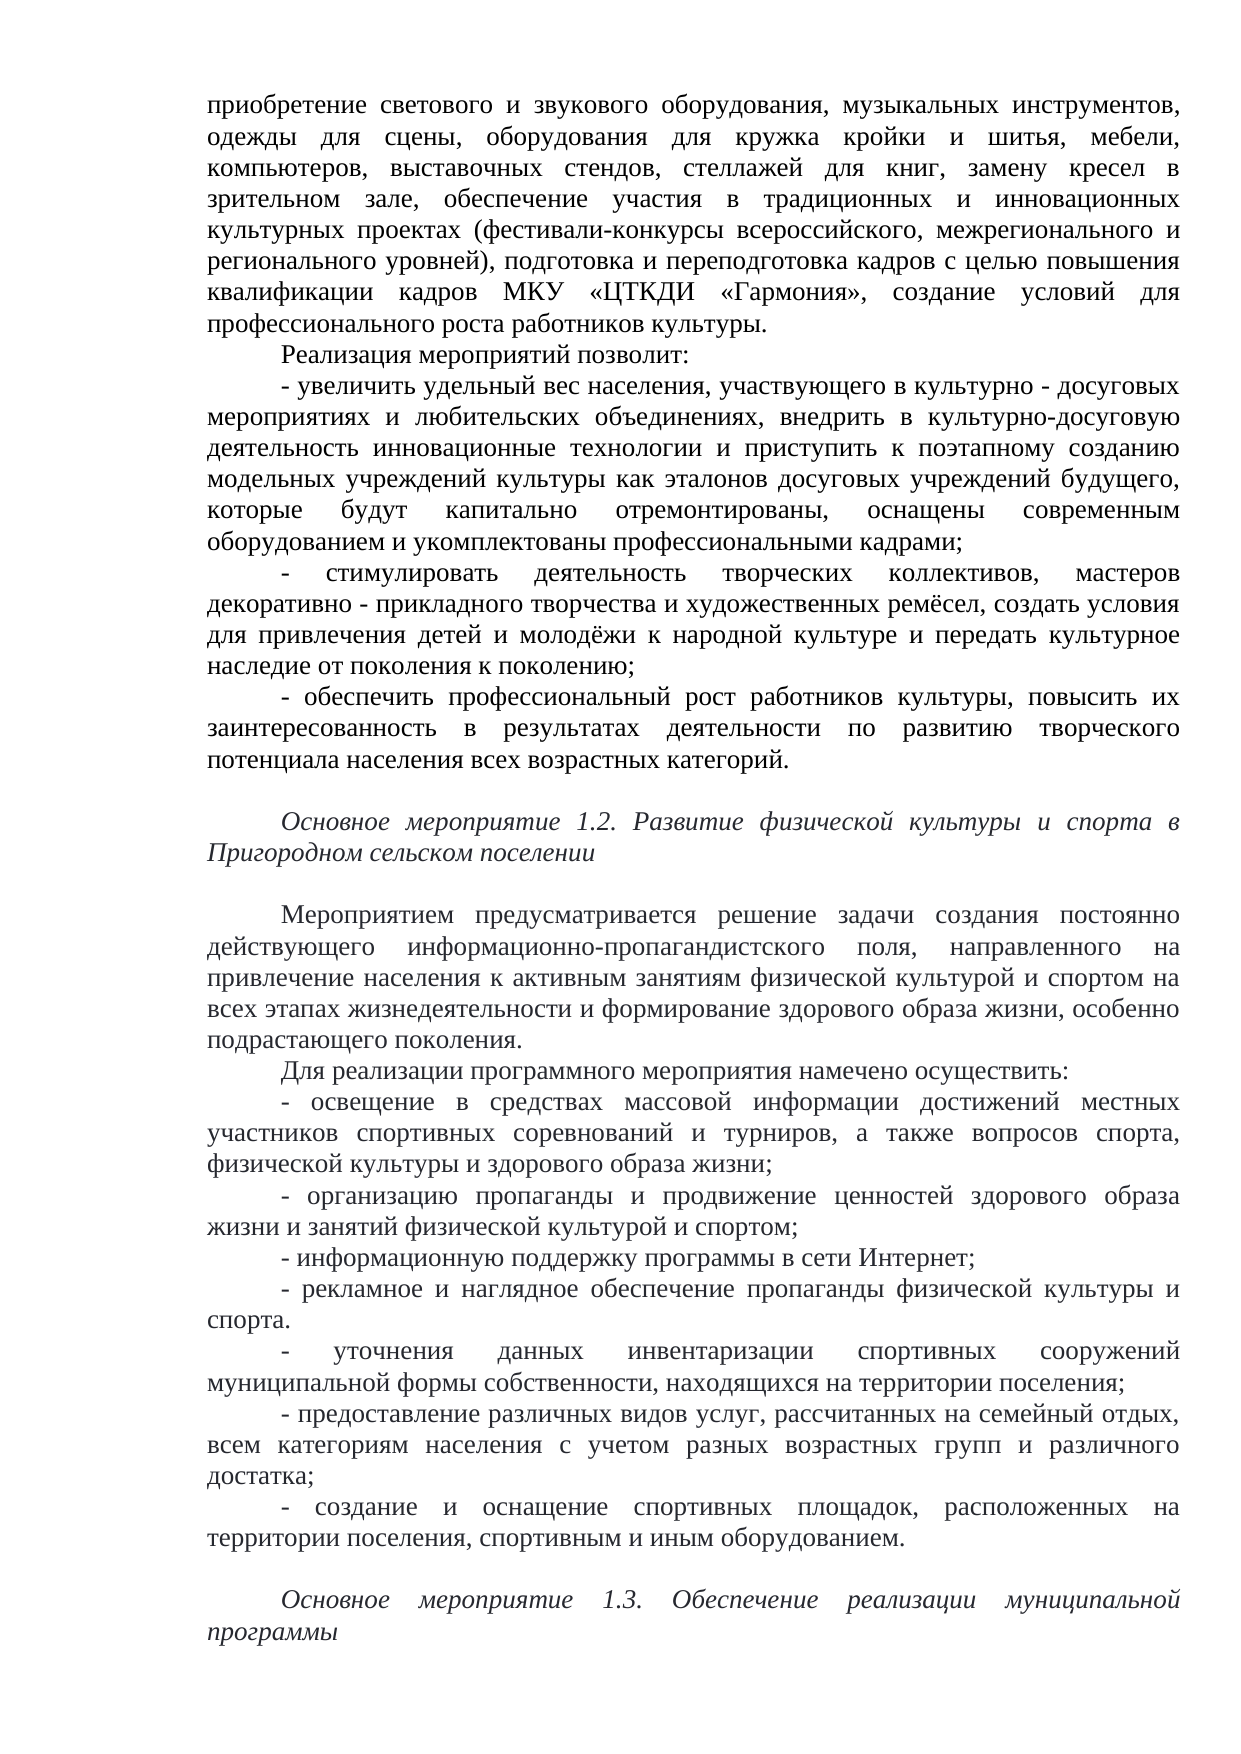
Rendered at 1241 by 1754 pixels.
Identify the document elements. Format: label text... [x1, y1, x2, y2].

text - освещение в средствах массовой информации достижений местных участников спортивных соревнований и турниров, а также вопросов спорта, физической культуры и здорового образа жизни; [207, 1085, 1181, 1179]
text Мероприятием предусматривается решение задачи создания постоянно действующего информационно-пропагандистского поля, направленного на привлечение населения к активным занятиям физической культурой и спортом на всех этапах жизнедеятельности и формирование здорового образа жизни, особенно подрастающего поколения. [207, 898, 1181, 1054]
text Основное мероприятие 1.2. Развитие физической культуры и спорта в Пригородном сельском поселении [207, 805, 1181, 867]
text - информационную поддержку программы в сети Интернет; [207, 1241, 1181, 1272]
text - организацию пропаганды и продвижение ценностей здорового образа жизни и занятий физической культурой и спортом; [207, 1179, 1181, 1241]
text - стимулировать деятельность творческих коллективов, мастеров декоративно - прикладного творчества и художественных ремёсел, создать условия для привлечения детей и молодёжи к народной культуре и передать культурное наследие от поколения к поколению; [207, 556, 1181, 680]
text Основное мероприятие 1.3. Обеспечение реализации муниципальной программы [207, 1584, 1181, 1646]
text - увеличить удельный вес населения, участвующего в культурно - досуговых мероприятиях и любительских объединениях, внедрить в культурно-досуговую деятельность инновационные технологии и приступить к поэтапному созданию модельных учреждений культуры как эталонов досуговых учреждений будущего, которые будут капитально отремонтированы, оснащены современным оборудованием и укомплектованы профессиональными кадрами; [207, 369, 1181, 556]
text Для реализации программного мероприятия намечено осуществить: [207, 1054, 1181, 1085]
text - создание и оснащение спортивных площадок, расположенных на территории поселения, спортивным и иным оборудованием. [207, 1490, 1181, 1552]
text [207, 89, 1181, 338]
text Реализация мероприятий позволит: [207, 338, 1181, 369]
text - уточнения данных инвентаризации спортивных сооружений муниципальной формы собственности, находящихся на территории поселения; [207, 1334, 1181, 1397]
text - рекламное и наглядное обеспечение пропаганды физической культуры и спорта. [207, 1272, 1181, 1334]
text - обеспечить профессиональный рост работников культуры, повысить их заинтересованность в результатах деятельности по развитию творческого потенциала населения всех возрастных категорий. [207, 680, 1181, 774]
text - предоставление различных видов услуг, рассчитанных на семейный отдых, всем категориям населения с учетом разных возрастных групп и различного достатка; [207, 1397, 1181, 1490]
